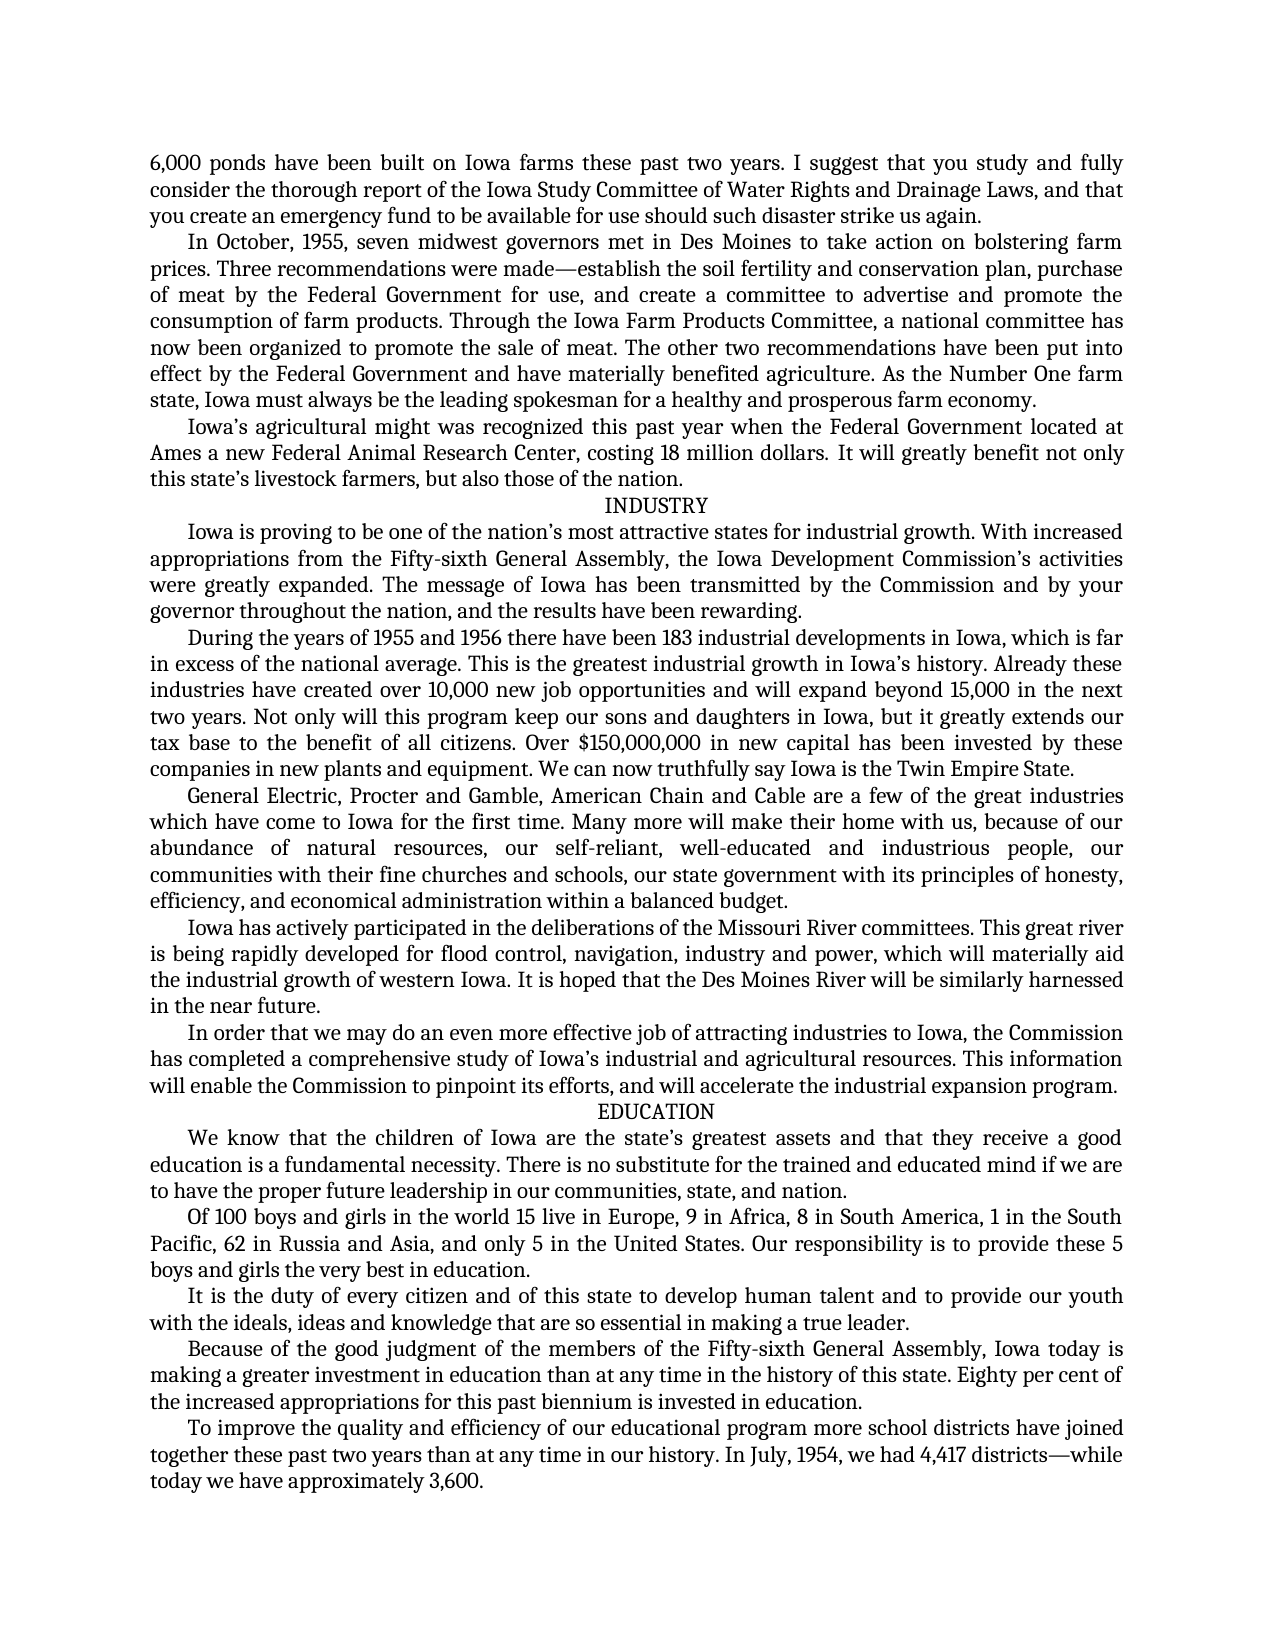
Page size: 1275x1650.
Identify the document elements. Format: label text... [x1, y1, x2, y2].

text In order that we may do an even more effective job of attracting industries to Iowa, the Commission has completed a comprehensive study of Iowa’s industrial and agricultural resources. This information will enable the Commission to pinpoint its efforts, and will accelerate the industrial expansion program. [150, 1020, 1125, 1099]
text To improve the quality and efficiency of our educational program more school districts have joined together these past two years than at any time in our history. In July, 1954, we had 4,417 districts—while today we have approximately 3,600. [150, 1415, 1125, 1494]
text It is the duty of every citizen and of this state to develop human talent and to provide our youth with the ideals, ideas and knowledge that are so essential in making a true leader. [150, 1283, 1125, 1336]
text Because of the good judgment of the members of the Fifty-sixth General Assembly, Iowa today is making a greater investment in education than at any time in the history of this state. Eighty per cent of the increased appropriations for this past biennium is invested in education. [150, 1336, 1125, 1415]
text Of 100 boys and girls in the world 15 live in Europe, 9 in Africa, 8 in South America, 1 in the South Pacific, 62 in Russia and Asia, and only 5 in the United States. Our responsibility is to provide these 5 boys and girls the very best in education. [150, 1204, 1125, 1283]
text During the years of 1955 and 1956 there have been 183 industrial developments in Iowa, which is far in excess of the national average. This is the greatest industrial growth in Iowa’s history. Already these industries have created over 10,000 new job opportunities and will expand beyond 15,000 in the next two years. Not only will this program keep our sons and daughters in Iowa, but it greatly extends our tax base to the benefit of all citizens. Over $150,000,000 in new capital has been invested by these companies in new plants and equipment. We can now truthfully say Iowa is the Twin Empire State. [150, 624, 1125, 782]
text General Electric, Procter and Gamble, American Chain and Cable are a few of the great industries which have come to Iowa for the first time. Many more will make their home with us, because of our abundance of natural resources, our self-reliant, well-educated and industrious people, our communities with their fine churches and schools, our state government with its principles of honesty, efficiency, and economical administration within a balanced budget. [150, 782, 1125, 914]
text Iowa has actively participated in the deliberations of the Missouri River committees. This great river is being rapidly developed for flood control, navigation, industry and power, which will materially aid the industrial growth of western Iowa. It is hoped that the Des Moines River will be similarly harnessed in the near future. [150, 914, 1125, 1020]
text INDUSTRY [150, 493, 1125, 519]
text In October, 1955, seven midwest governors met in Des Moines to take action on bolstering farm prices. Three recommendations were made—establish the soil fertility and conservation plan, purchase of meat by the Federal Government for use, and create a committee to advertise and promote the consumption of farm products. Through the Iowa Farm Products Committee, a national committee has now been organized to promote the sale of meat. The other two recommendations have been put into effect by the Federal Government and have materially benefited agriculture. As the Number One farm state, Iowa must always be the leading spokesman for a healthy and prosperous farm economy. [150, 229, 1125, 413]
text We know that the children of Iowa are the state’s greatest assets and that they receive a good education is a fundamental necessity. There is no substitute for the trained and educated mind if we are to have the proper future leadership in our communities, state, and nation. [150, 1125, 1125, 1204]
text Iowa’s agricultural might was recognized this past year when the Federal Government located at Ames a new Federal Animal Research Center, costing 18 million dollars. It will greatly benefit not only this state’s livestock farmers, but also those of the nation. [150, 413, 1125, 493]
text Iowa is proving to be one of the nation’s most attractive states for industrial growth. With increased appropriations from the Fifty-sixth General Assembly, the Iowa Development Commission’s activities were greatly expanded. The message of Iowa has been transmitted by the Commission and by your governor throughout the nation, and the results have been rewarding. [150, 519, 1125, 624]
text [150, 150, 1125, 229]
text EDUCATION [150, 1099, 1125, 1125]
